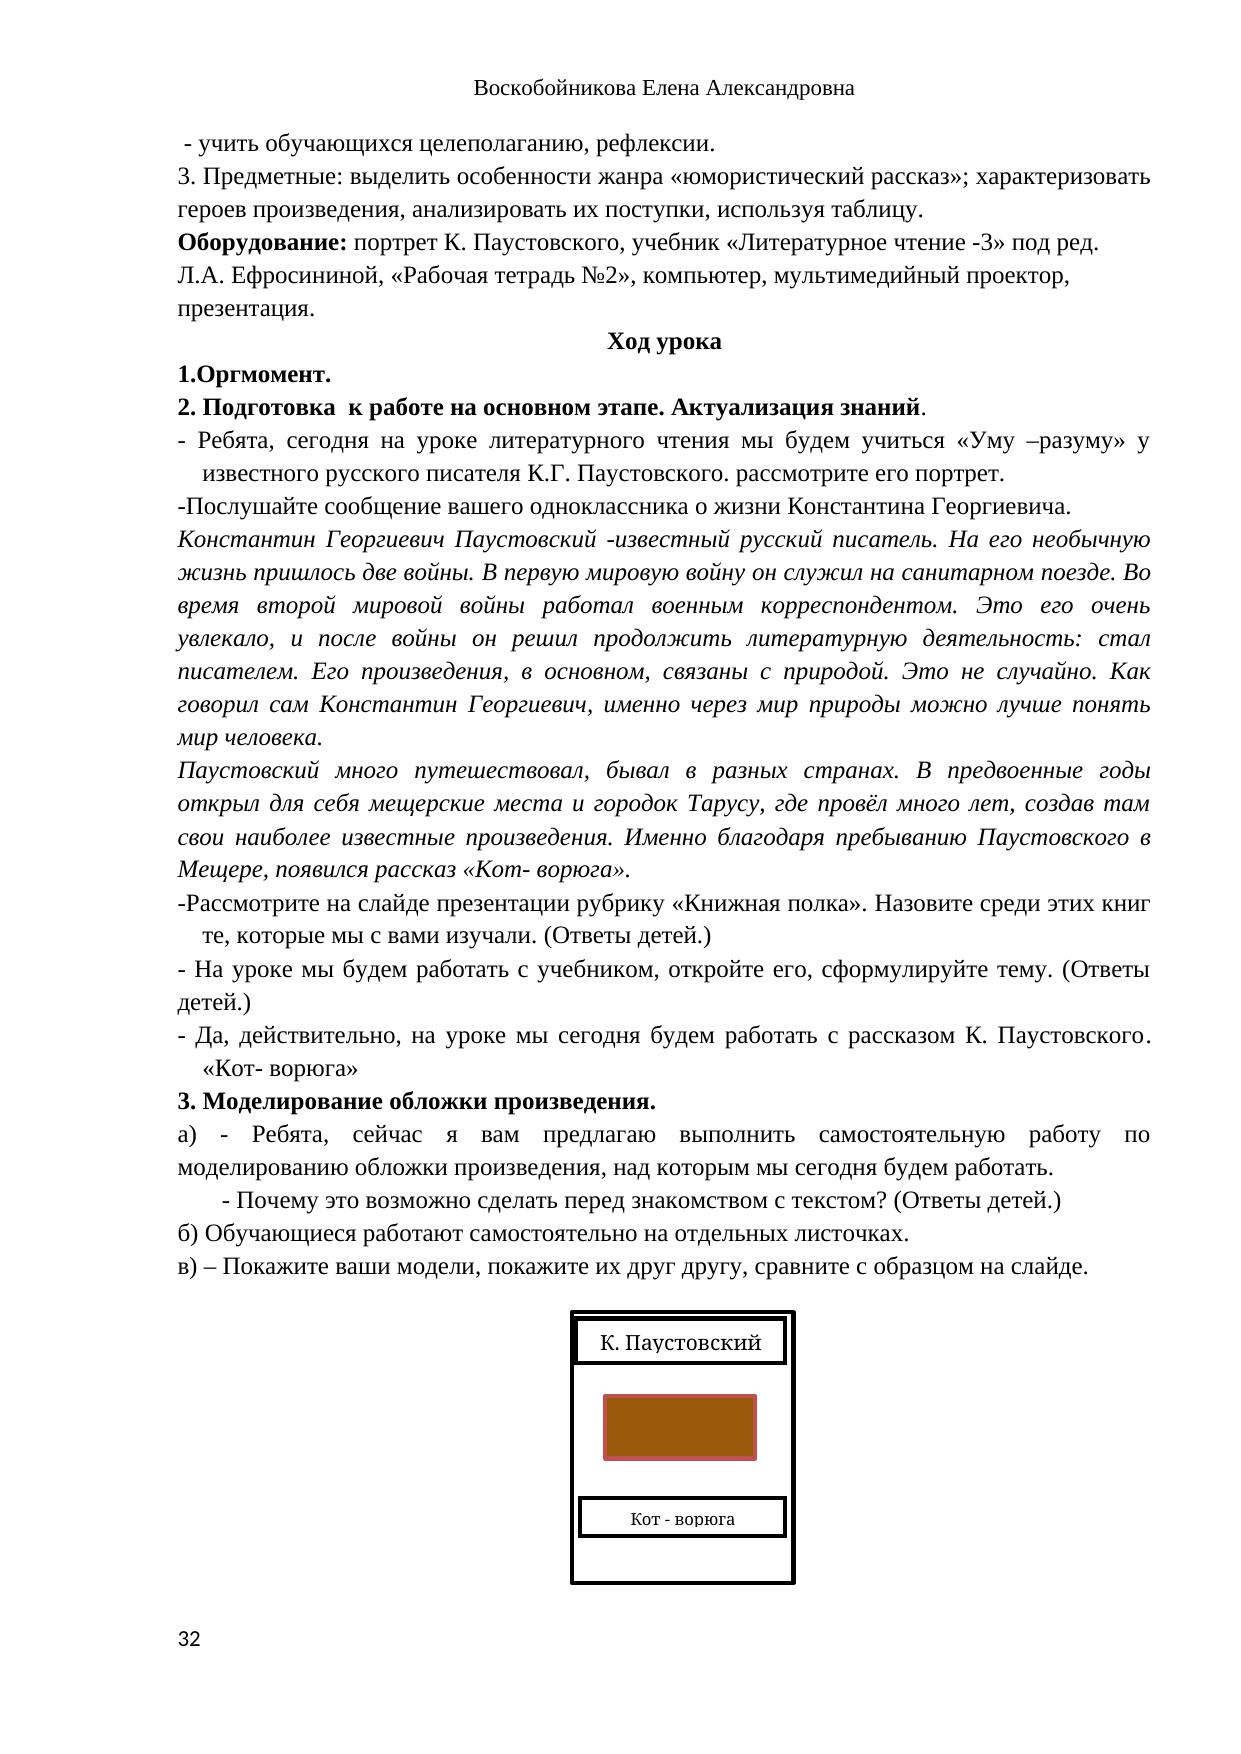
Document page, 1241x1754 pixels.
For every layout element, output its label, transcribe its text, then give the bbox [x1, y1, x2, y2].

text - Ребята, сегодня на уроке литературного чтения мы будем учиться «Уму –разуму» у известного русского писателя К.Г. Паустовского. рассмотрите его портрет. [177, 425, 1152, 487]
list 3. Моделирование обложки произведения. [177, 1086, 1152, 1114]
text Паустовский много путешествовал, бывал в разных странах. В предвоенные годы открыл для себя мещерские места и городок Тарусу, где провёл много лет, создав там свои наиболее известные произведения. Именно благодаря пребыванию Паустовского в Мещере, появился рассказ «Кот- ворюга». [177, 756, 1152, 883]
text 2. Подготовка к работе на основном этапе. Актуализация знаний. [177, 392, 1152, 421]
text Ход урока [177, 326, 1152, 355]
text в) – Покажите ваши модели, покажите их друг другу, сравните с образцом на слайде. [177, 1251, 1152, 1279]
text - учить обучающихся целеполаганию, рефлексии. [177, 128, 1152, 157]
list - На уроке мы будем работать с учебником, откройте его, сформулируйте тему. (Ответы детей.) [177, 954, 1152, 1015]
text Константин Георгиевич Паустовский -известный русский писатель. На его необычную жизнь пришлось две войны. В первую мировую войну он служил на санитарном поезде. Во время второй мировой войны работал военным корреспондентом. Это его очень увлекало, и после войны он решил продолжить литературную деятельность: стал писателем. Его произведения, в основном, связаны с природой. Это не случайно. Как говорил сам Константин Георгиевич, именно через мир природы можно лучше понять мир человека. [177, 524, 1152, 751]
text а) - Ребята, сейчас я вам предлагаю выполнить самостоятельную работу по моделированию обложки произведения, над которым мы сегодня будем работать. [177, 1119, 1152, 1181]
text 1.Оргмомент. [177, 359, 1152, 388]
text -Послушайте сообщение вашего одноклассника о жизни Константина Георгиевича. [177, 491, 1152, 520]
text 3. Предметные: выделить особенности жанра «юмористический рассказ»; характеризовать героев произведения, анализировать их поступки, используя таблицу. [177, 161, 1152, 223]
text Оборудование: портрет К. Паустовского, учебник «Литературное чтение -3» под ред. Л.А. Ефросининой, «Рабочая тетрадь №2», компьютер, мультимедийный проектор, презентация. [177, 227, 1152, 322]
text -Рассмотрите на слайде презентации рубрику «Книжная полка». Назовите среди этих книг те, которые мы с вами изучали. (Ответы детей.) [177, 888, 1152, 949]
list - Почему это возможно сделать перед знакомством с текстом? (Ответы детей.) [222, 1185, 1152, 1213]
text б) Обучающиеся работают самостоятельно на отдельных листочках. [177, 1218, 1152, 1247]
text - Да, действительно, на уроке мы сегодня будем работать с рассказом К. Паустовского. «Кот- ворюга» [177, 1020, 1152, 1081]
